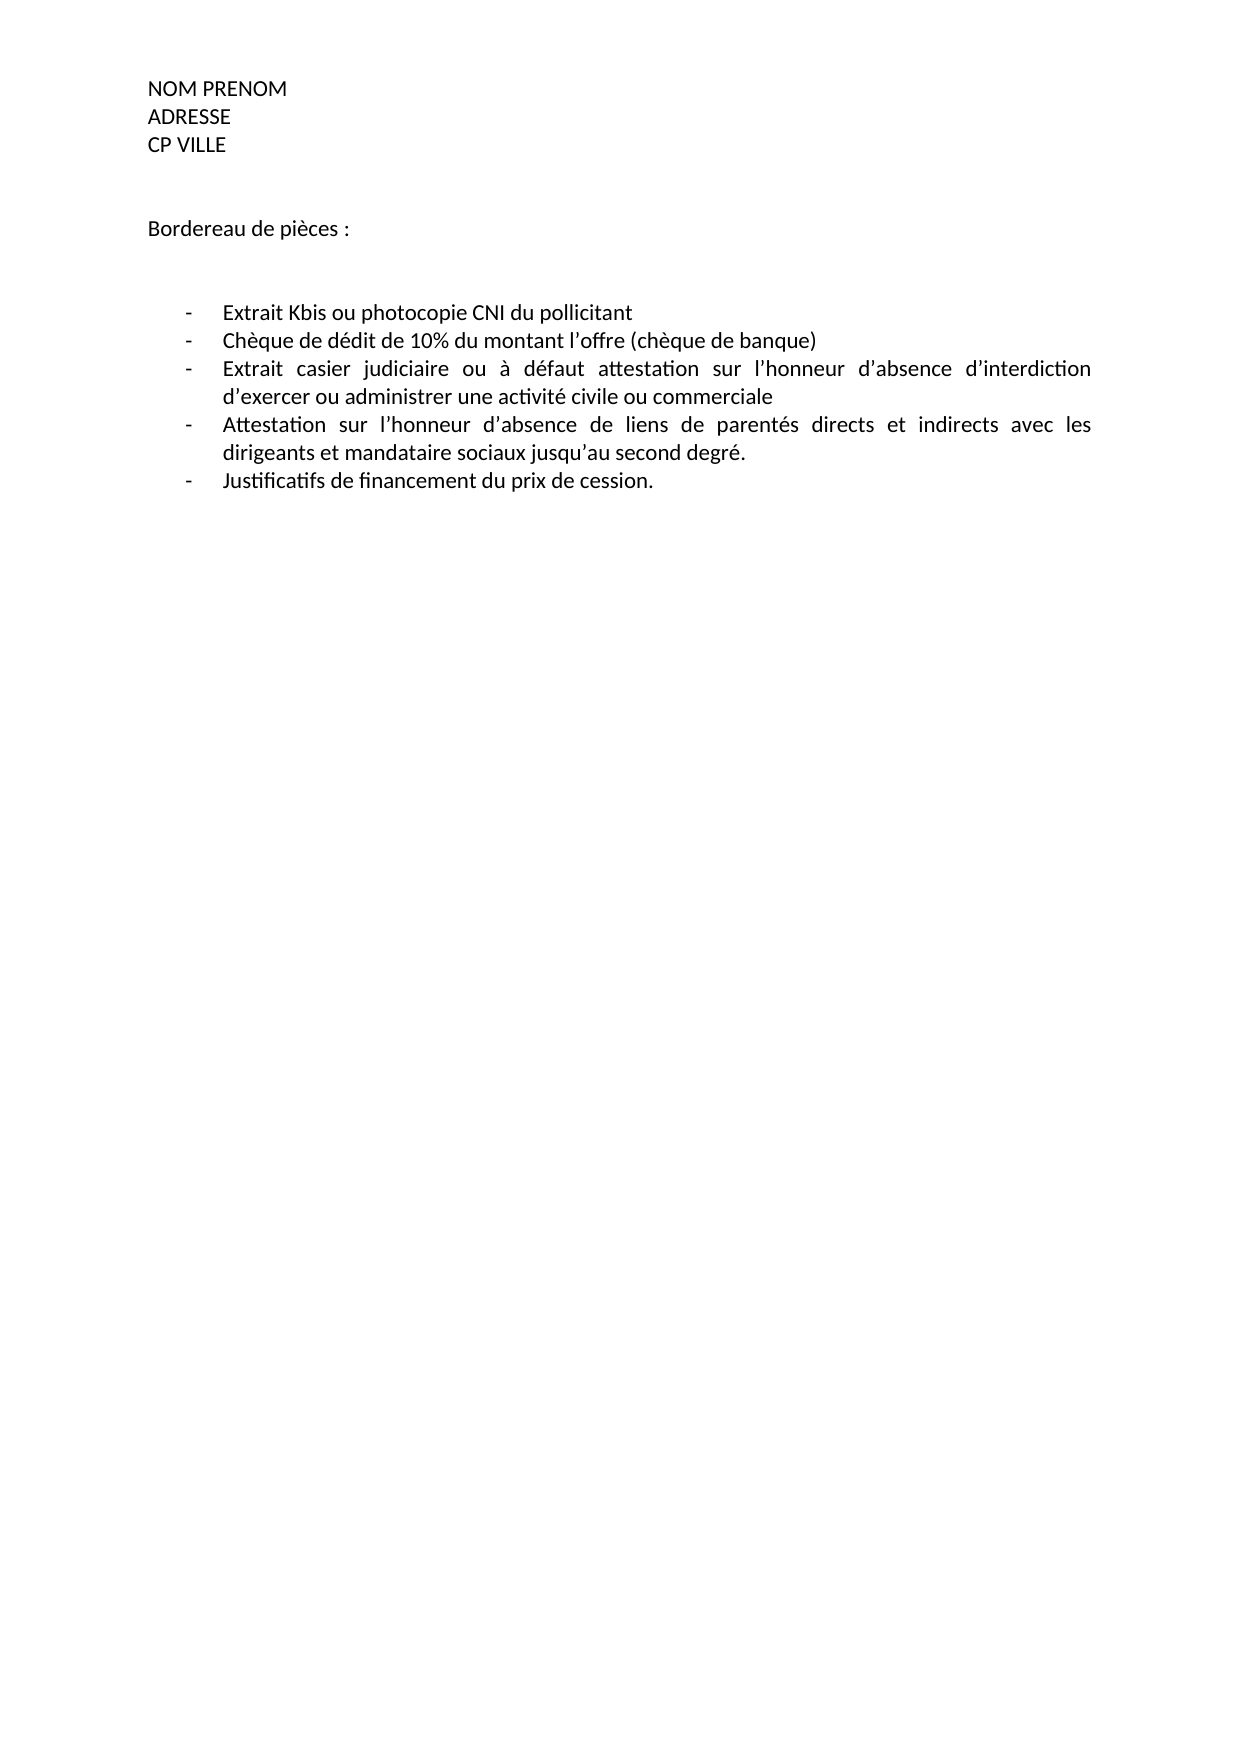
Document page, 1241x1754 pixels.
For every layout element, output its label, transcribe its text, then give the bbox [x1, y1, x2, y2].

list Attestation sur l’honneur d’absence de liens de parentés directs et indirects avec les dirigeants et mandataire sociaux jusqu’au second degré. [185, 410, 1093, 466]
list Extrait Kbis ou photocopie CNI du pollicitant [185, 298, 1093, 326]
list Chèque de dédit de 10% du montant l’offre (chèque de banque) [185, 326, 1093, 354]
list Justificatifs de financement du prix de cession. [185, 466, 1093, 494]
text Bordereau de pièces : [148, 214, 1093, 242]
list Extrait casier judiciaire ou à défaut attestation sur l’honneur d’absence d’interdiction d’exercer ou administrer une activité civile ou commerciale [185, 354, 1093, 410]
